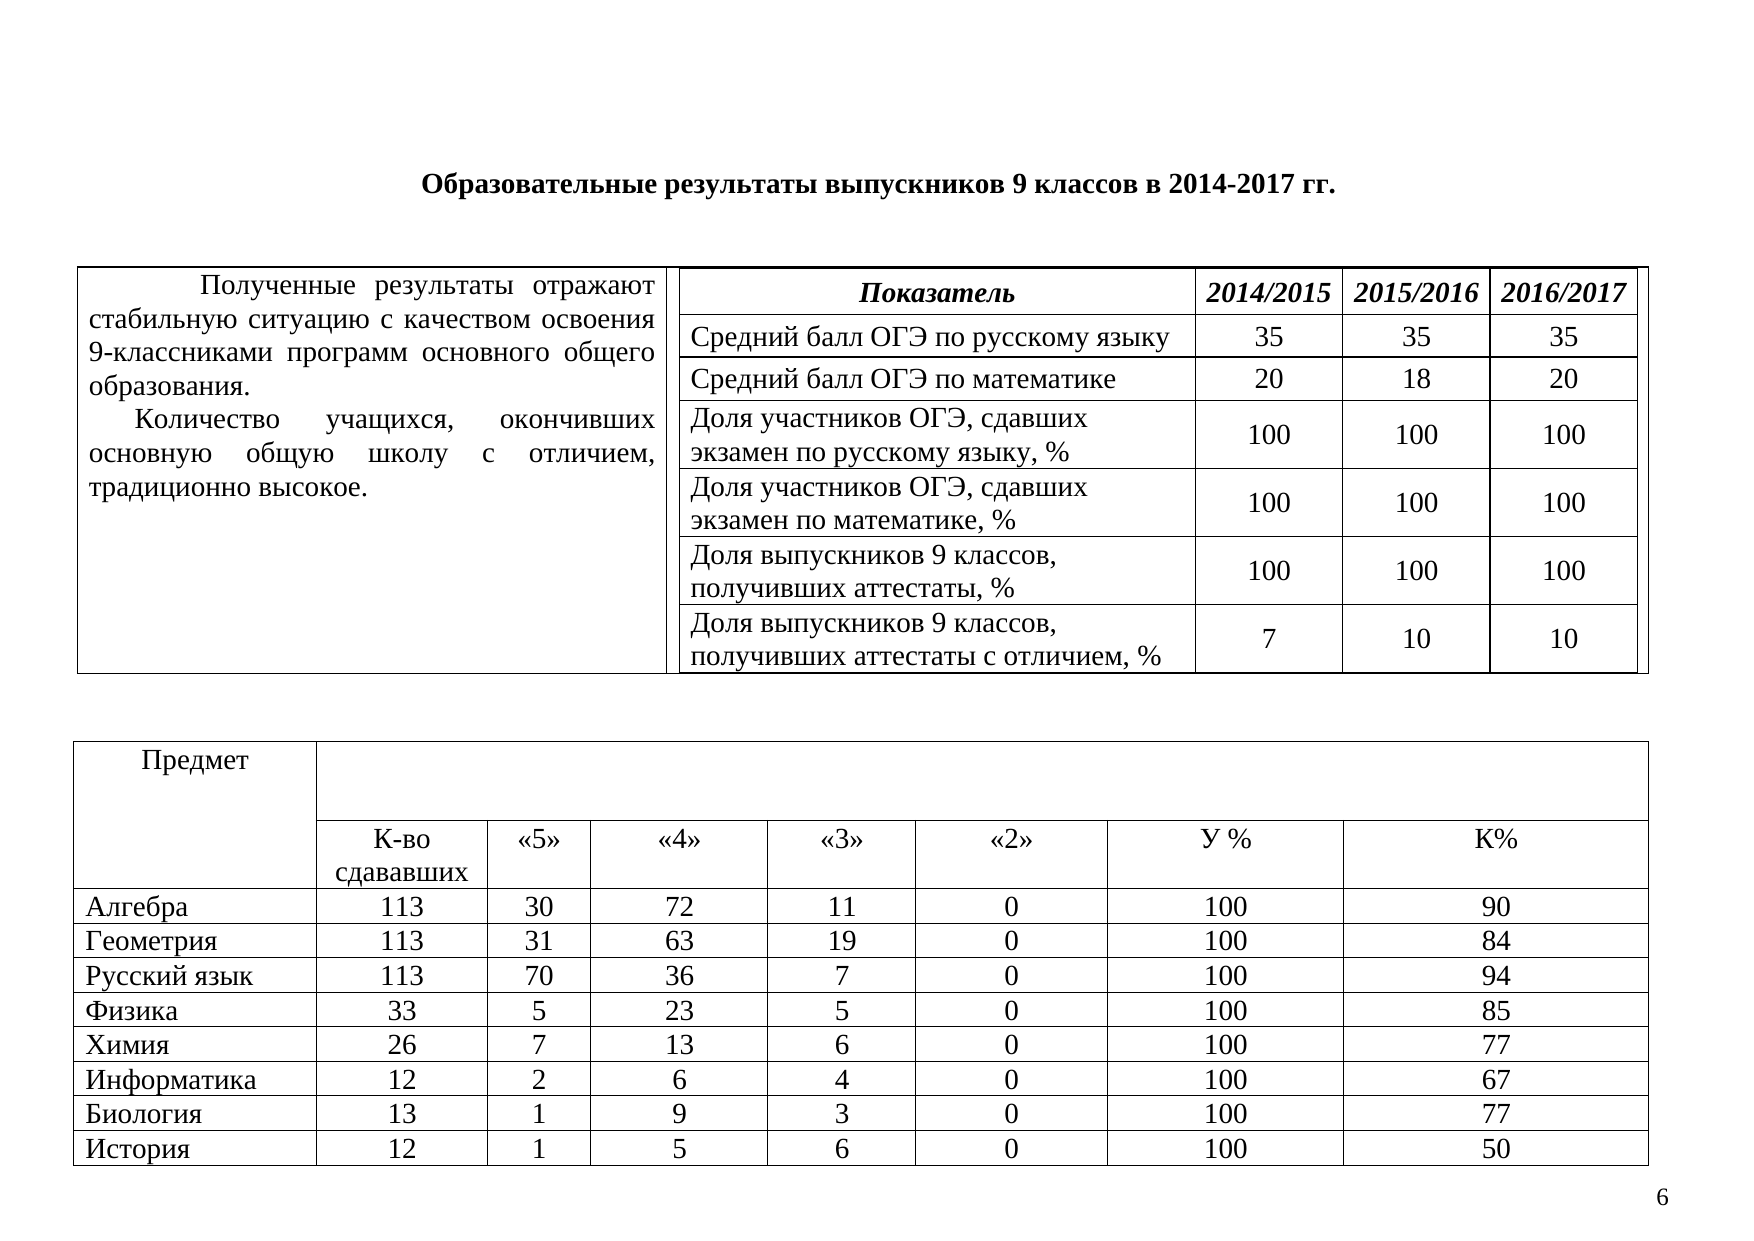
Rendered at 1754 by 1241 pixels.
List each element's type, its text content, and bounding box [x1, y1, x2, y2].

table_cell 0 [916, 1096, 1107, 1130]
table_cell 0 [916, 1131, 1107, 1164]
table_header [1196, 401, 1342, 468]
table_cell Информатика [74, 1062, 316, 1095]
table_header [680, 537, 1195, 604]
table_cell 94 [1344, 958, 1648, 992]
table_cell 63 [591, 924, 767, 957]
table_cell 90 [1344, 889, 1648, 922]
table_cell История [74, 1131, 316, 1164]
table_cell 100 [1108, 924, 1343, 957]
table_cell 6 [591, 1062, 767, 1095]
table_header [1491, 469, 1637, 536]
table_cell 0 [916, 889, 1107, 922]
table_cell Русский язык [74, 958, 316, 992]
table_header [1343, 537, 1489, 604]
table_cell 67 [1344, 1062, 1648, 1095]
table_cell «5» [488, 821, 590, 888]
table_cell 0 [916, 993, 1107, 1026]
table_cell 7 [768, 958, 915, 992]
table_cell 13 [591, 1027, 767, 1061]
table_cell 31 [488, 924, 590, 957]
table_header [1491, 537, 1637, 604]
table_cell 26 [317, 1027, 487, 1061]
table_cell 100 [1108, 958, 1343, 992]
table_header [667, 268, 679, 673]
table_header [680, 401, 1195, 468]
table_cell 30 [488, 889, 590, 922]
table_cell 3 [768, 1096, 915, 1130]
table_cell 0 [916, 1027, 1107, 1061]
table_cell 113 [317, 958, 487, 992]
table_header [1343, 315, 1489, 356]
table_header [1196, 537, 1342, 604]
table_cell 5 [488, 993, 590, 1026]
table_header [1196, 269, 1342, 314]
table_cell 100 [1108, 1096, 1343, 1130]
table_cell 33 [317, 993, 487, 1026]
table_cell Химия [74, 1027, 316, 1061]
table_cell 50 [1344, 1131, 1648, 1164]
table_header [1196, 358, 1342, 400]
table_header [1638, 268, 1648, 673]
table_cell 84 [1344, 924, 1648, 957]
table_cell Биология [74, 1096, 316, 1130]
table_cell 11 [768, 889, 915, 922]
table_header [317, 742, 1648, 820]
table_header [680, 315, 1195, 356]
table_cell У % [1108, 821, 1343, 888]
table_cell 100 [1108, 993, 1343, 1026]
table_header [1196, 469, 1342, 536]
table_header [1343, 358, 1489, 400]
table_cell К-во сдававших [317, 821, 487, 888]
table_cell 113 [317, 924, 487, 957]
table_header [1491, 605, 1637, 672]
table_header [1343, 605, 1489, 672]
table_cell 19 [768, 924, 915, 957]
table_header [1343, 269, 1489, 314]
table_cell 1 [488, 1096, 590, 1130]
table_cell 77 [1344, 1096, 1648, 1130]
table_cell 100 [1108, 1131, 1343, 1164]
table_cell 100 [1108, 889, 1343, 922]
table_header Полученные результаты отражают стабильную ситуацию с качеством освоения 9-классниками программ основного общего образования. Количество учащихся, окончивших основную общую школу с отличием, традиционно высокое. [78, 268, 666, 673]
table_cell 9 [591, 1096, 767, 1130]
table_cell Алгебра [74, 889, 316, 922]
table_header Предмет [74, 742, 316, 888]
table_cell Геометрия [74, 924, 316, 957]
table_cell 12 [317, 1131, 487, 1164]
table_cell 6 [768, 1131, 915, 1164]
table_header [1491, 315, 1637, 356]
table_cell 5 [768, 993, 915, 1026]
table_cell 85 [1344, 993, 1648, 1026]
table_cell 100 [1108, 1062, 1343, 1095]
table_header [1491, 358, 1637, 400]
table_cell 100 [1108, 1027, 1343, 1061]
table_cell 77 [1344, 1027, 1648, 1061]
table_cell «4» [591, 821, 767, 888]
table_header [680, 469, 1195, 536]
table_cell Физика [74, 993, 316, 1026]
table_header [680, 605, 1195, 672]
table_header [680, 269, 1195, 314]
table_cell 70 [488, 958, 590, 992]
table_cell «2» [916, 821, 1107, 888]
table_cell 0 [916, 1062, 1107, 1095]
table_header [680, 358, 1195, 400]
table_cell 7 [488, 1027, 590, 1061]
table_cell К% [1344, 821, 1648, 888]
table_cell 5 [591, 1131, 767, 1164]
table_header [1343, 401, 1489, 468]
table_cell 36 [591, 958, 767, 992]
text Образовательные результаты выпускников 9 классов в 2014-2017 гг. [89, 166, 1668, 199]
table_header [1491, 269, 1637, 314]
table_header [1343, 469, 1489, 536]
table_cell 0 [916, 958, 1107, 992]
table_cell 72 [591, 889, 767, 922]
table_header [1491, 401, 1637, 468]
table_cell 6 [768, 1027, 915, 1061]
table_cell 12 [317, 1062, 487, 1095]
table_header [1196, 315, 1342, 356]
table_cell 113 [317, 889, 487, 922]
table_cell 0 [916, 924, 1107, 957]
table_cell «3» [768, 821, 915, 888]
table_cell 13 [317, 1096, 487, 1130]
table_cell 23 [591, 993, 767, 1026]
table_cell 2 [488, 1062, 590, 1095]
table_cell 4 [768, 1062, 915, 1095]
table_cell 1 [488, 1131, 590, 1164]
table_header [1196, 605, 1342, 672]
